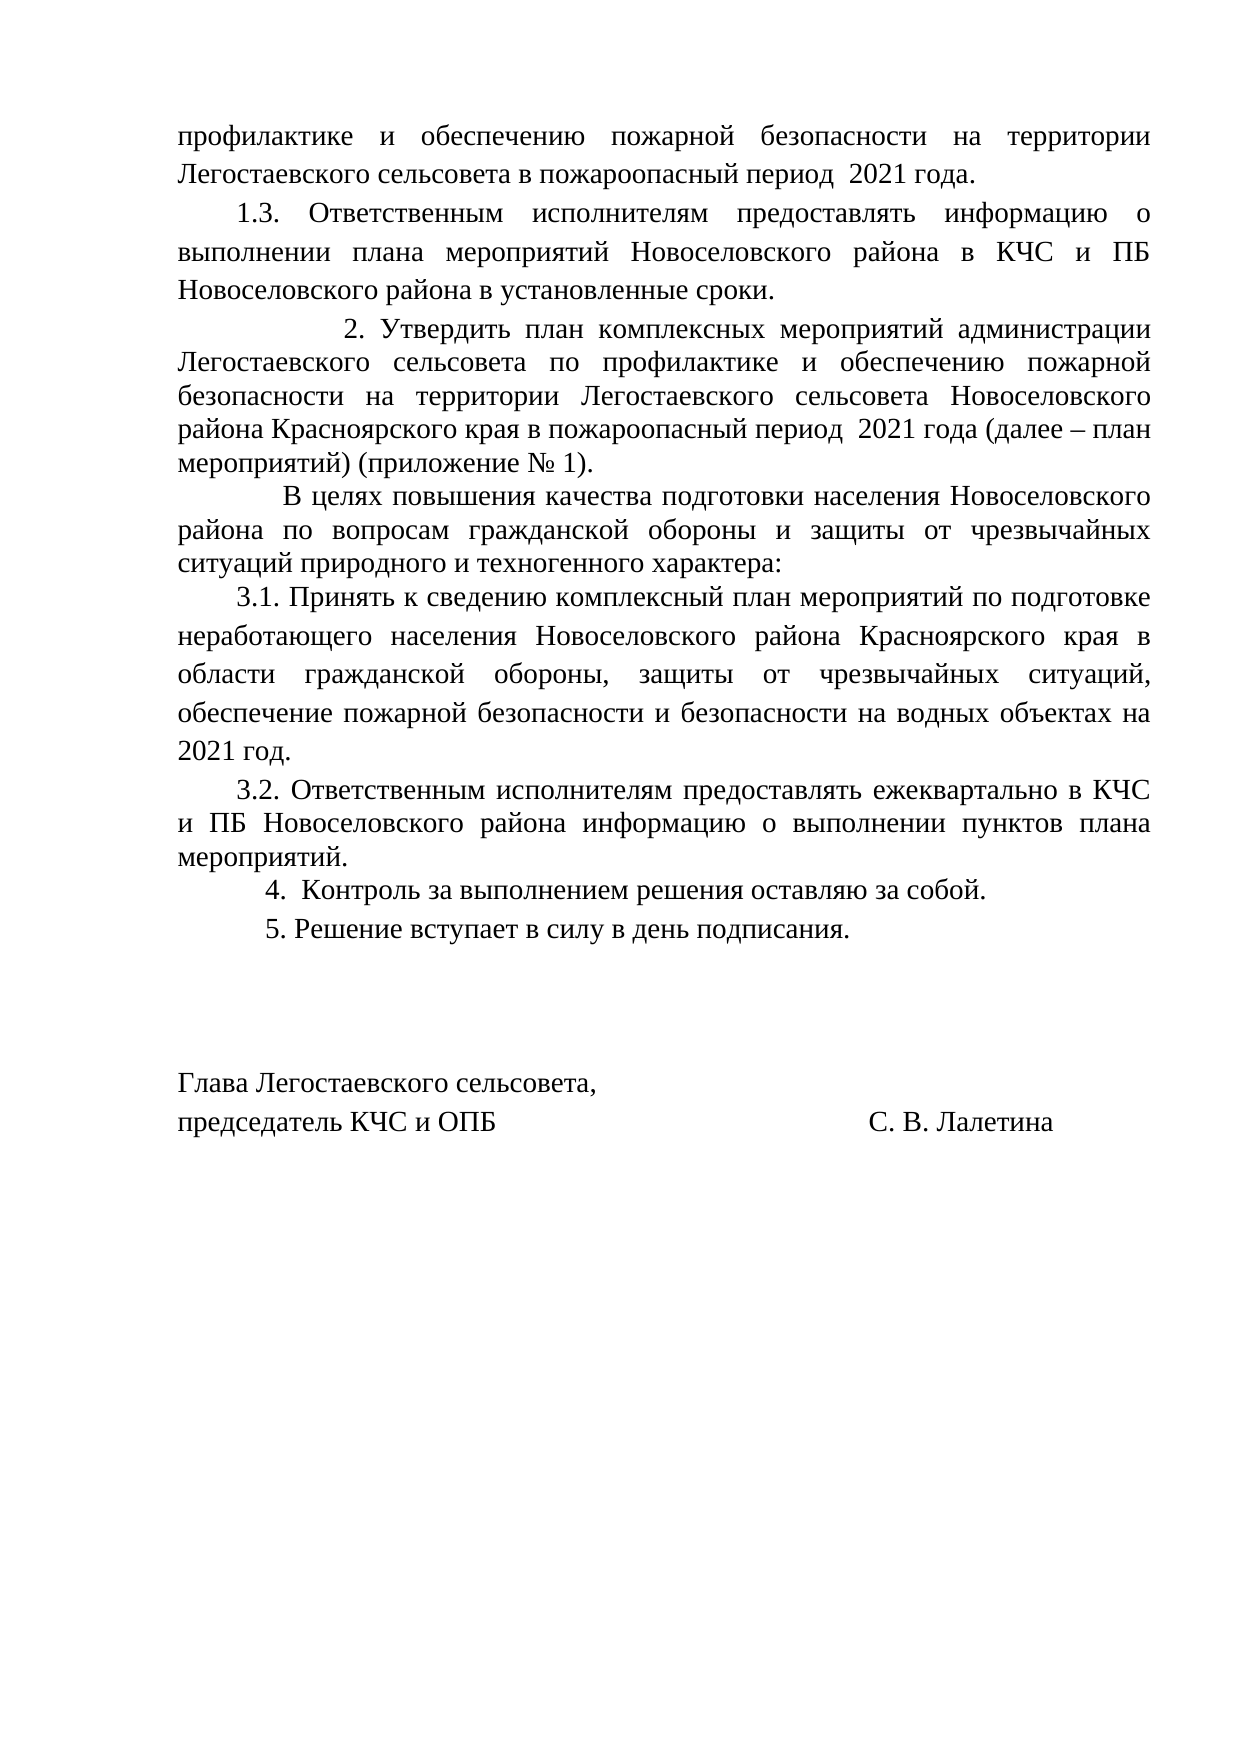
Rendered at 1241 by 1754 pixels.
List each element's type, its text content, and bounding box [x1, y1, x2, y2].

text председатель КЧС и ОПБ С. В. Лалетина [177, 1104, 1152, 1137]
text 5. Решение вступает в силу в день подписания. [177, 911, 1152, 944]
text 1.3. Ответственным исполнителям предоставлять информацию о выполнении плана мероприятий Новоселовского района в КЧС и ПБ Новоселовского района в установленные сроки. [177, 195, 1152, 306]
text 3.1. Принять к сведению комплексный план мероприятий по подготовке неработающего населения Новоселовского района Красноярского края в области гражданской обороны, защиты от чрезвычайных ситуаций, обеспечение пожарной безопасности и безопасности на водных объектах на 2021 год. [177, 579, 1152, 767]
text 2. Утвердить план комплексных мероприятий администрации Легостаевского сельсовета по профилактике и обеспечению пожарной безопасности на территории Легостаевского сельсовета Новоселовского района Красноярского края в пожароопасный период 2021 года (далее – план мероприятий) (приложение № 1). [177, 311, 1152, 478]
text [177, 118, 1152, 190]
text 4. Контроль за выполнением решения оставляю за собой. [177, 872, 1152, 906]
text Глава Легостаевского сельсовета, [177, 1065, 1152, 1099]
text В целях повышения качества подготовки населения Новоселовского района по вопросам гражданской обороны и защиты от чрезвычайных ситуаций природного и техногенного характера: [177, 478, 1152, 579]
text 3.2. Ответственным исполнителям предоставлять ежеквартально в КЧС и ПБ Новоселовского района информацию о выполнении пунктов плана мероприятий. [177, 772, 1152, 872]
